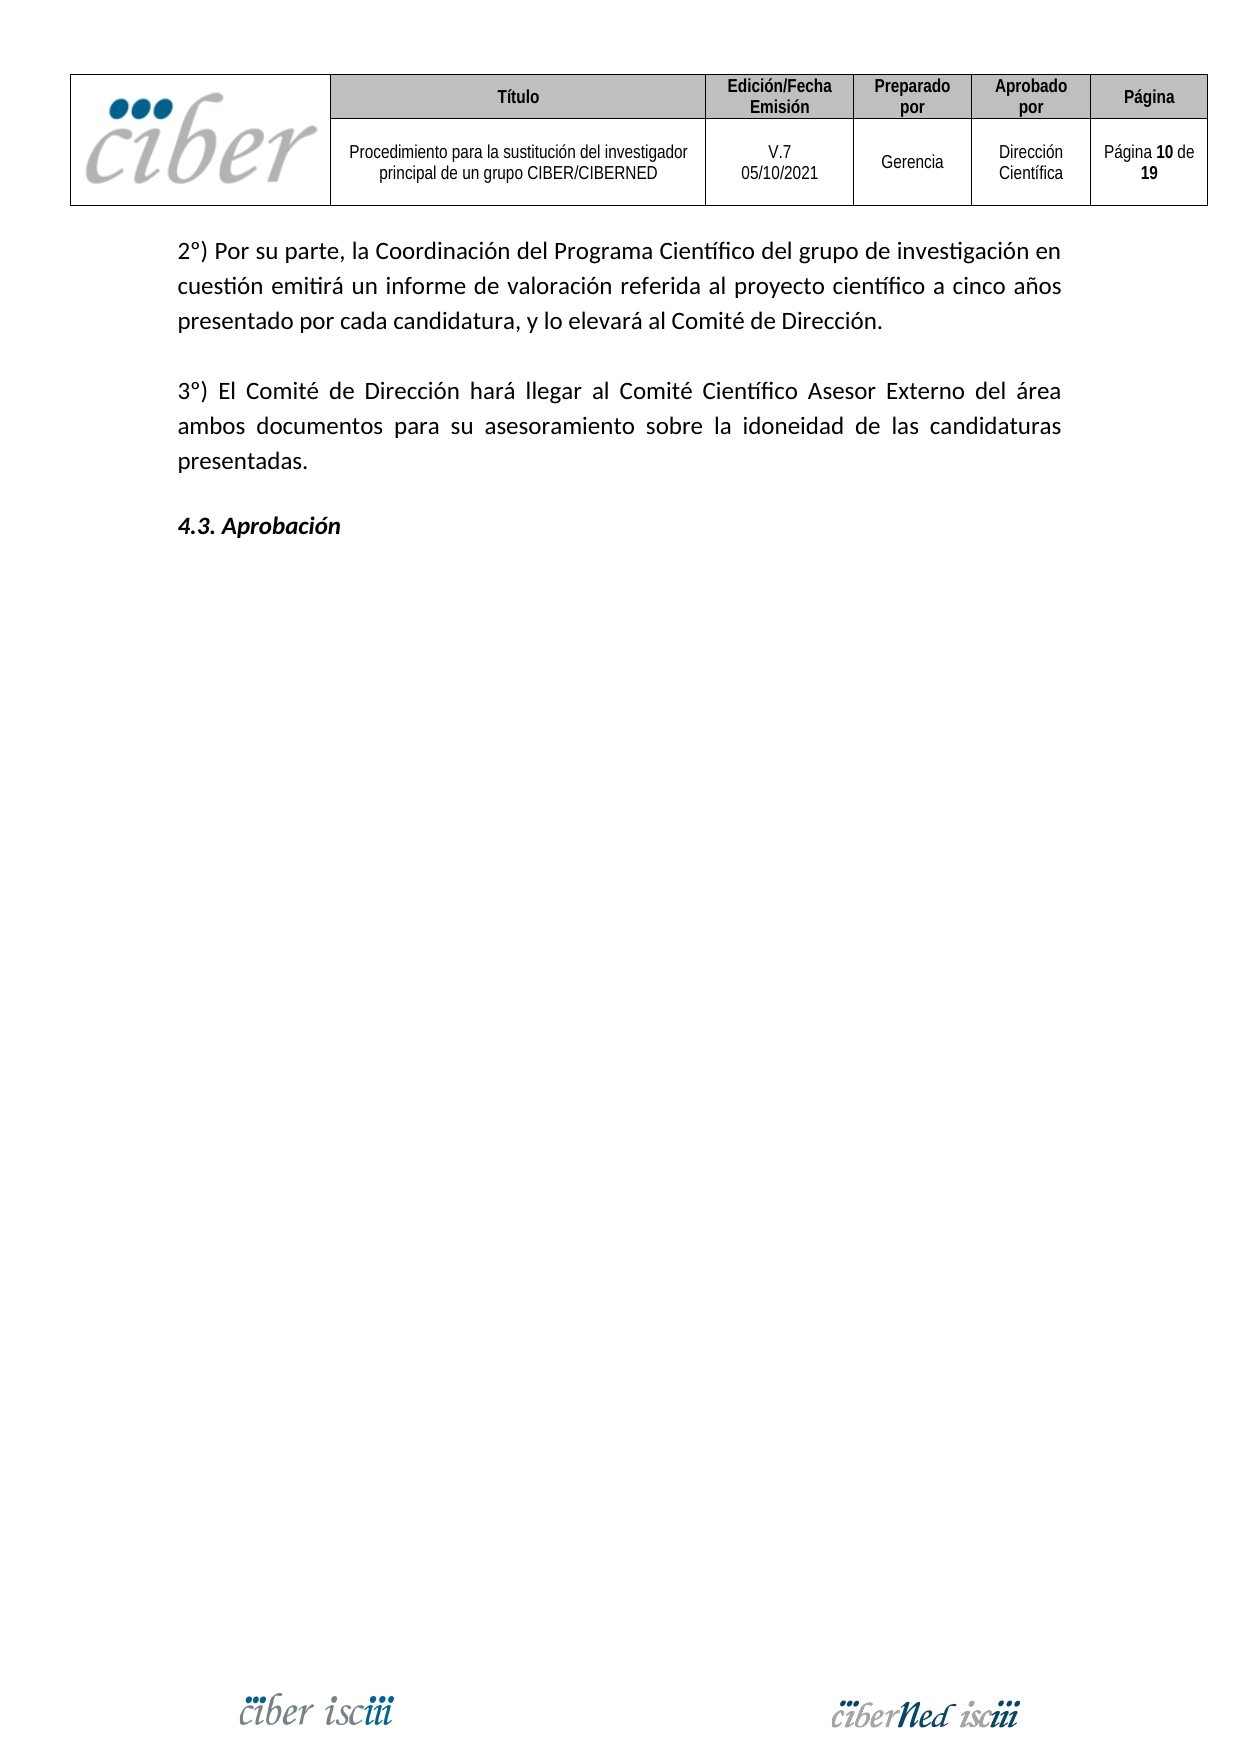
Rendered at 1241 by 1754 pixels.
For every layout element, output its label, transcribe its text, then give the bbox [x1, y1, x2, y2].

list 3º) El Comité de Dirección hará llegar al Comité Científico Asesor Externo del área ambos documentos para su asesoramiento sobre la idoneidad de las candidaturas presentadas. [177, 375, 1063, 476]
list 2º) Por su parte, la Coordinación del Programa Científico del grupo de investigación en cuestión emitirá un informe de valoración referida al proyecto científico a cinco años presentado por cada candidatura, y lo elevará al Comité de Dirección. [177, 235, 1063, 336]
text 4.3. Aprobación [177, 511, 1063, 541]
picture [82, 90, 320, 190]
picture [831, 1700, 1028, 1729]
picture [239, 1692, 395, 1729]
